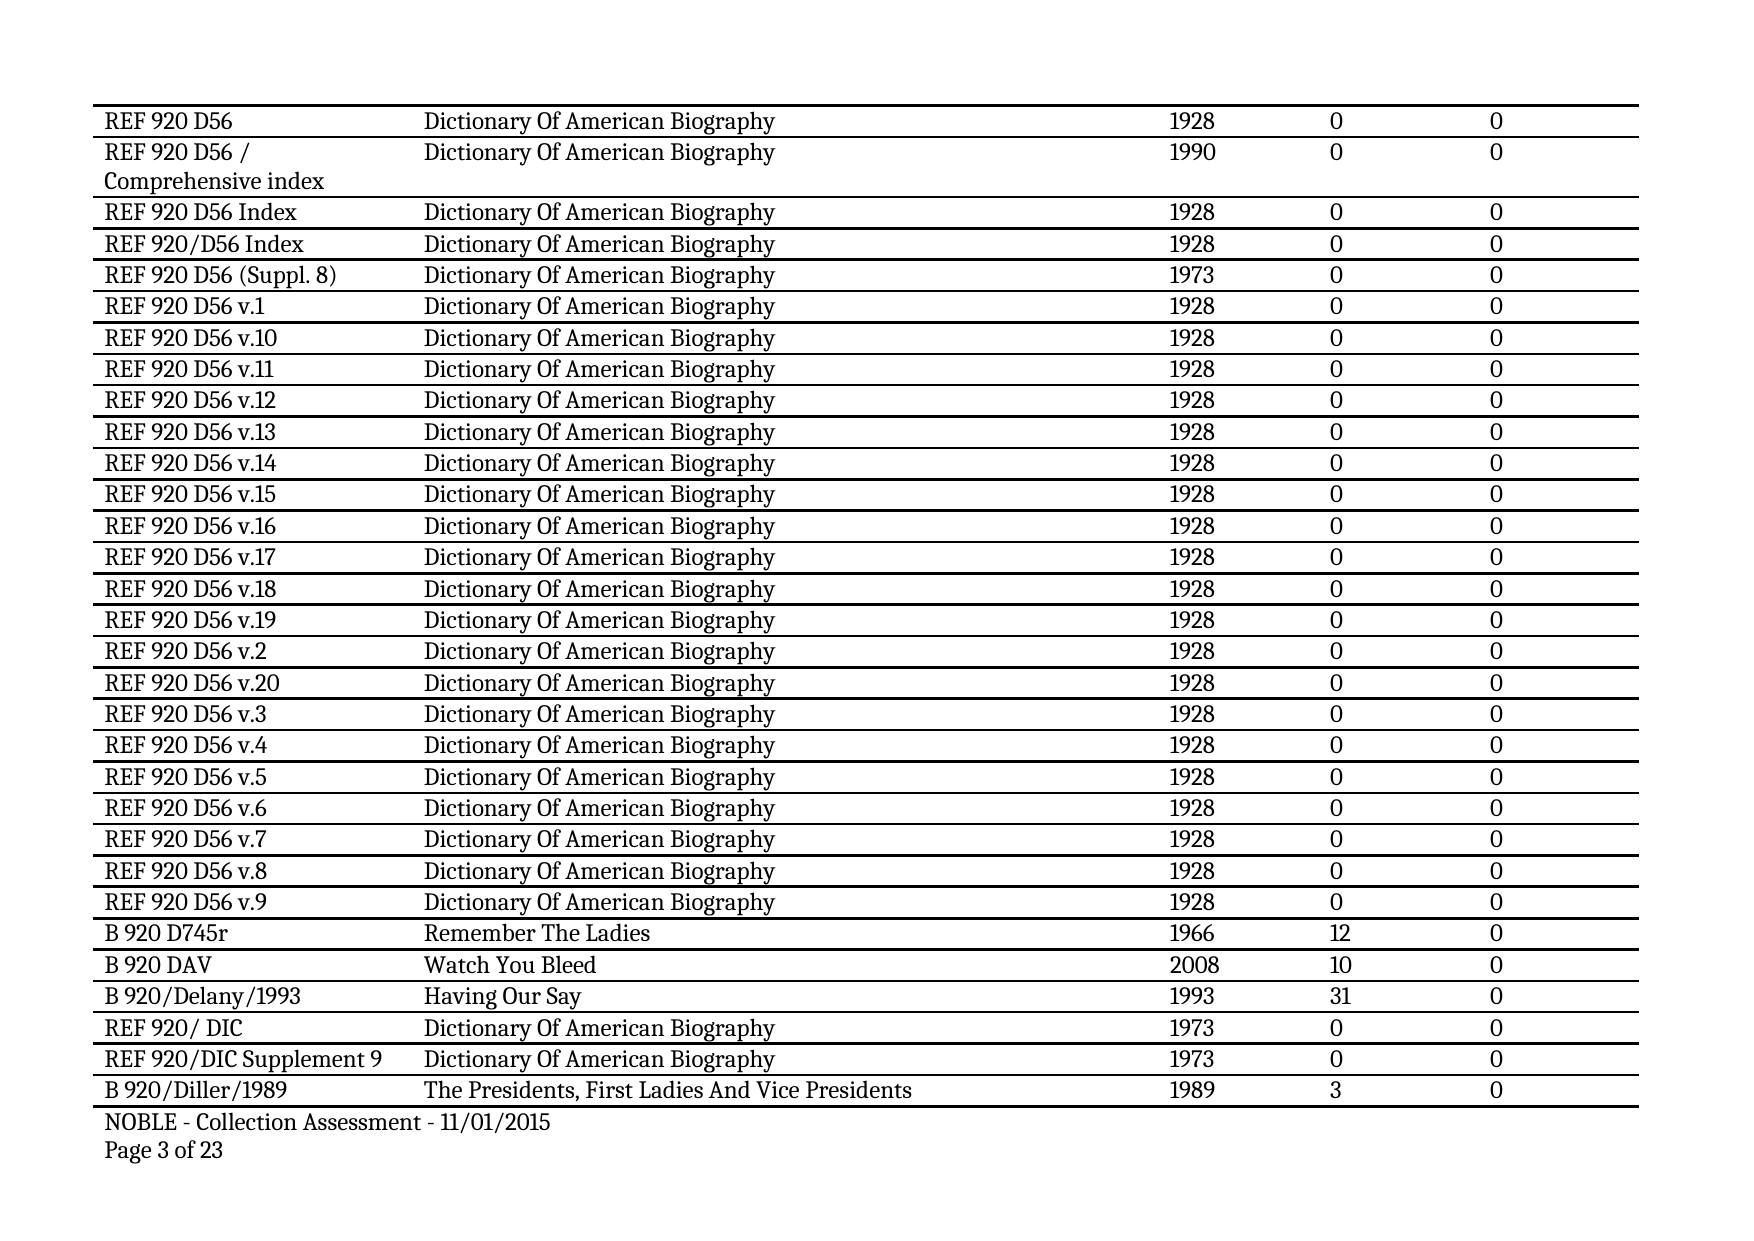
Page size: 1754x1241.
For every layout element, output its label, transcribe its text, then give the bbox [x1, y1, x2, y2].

table_cell REF 920 D56 [93, 107, 412, 136]
table_cell 1928 [1159, 198, 1319, 227]
table_cell 31 [1319, 982, 1478, 1011]
table_cell 0 [1479, 1045, 1638, 1073]
table_cell 0 [1479, 230, 1638, 258]
table_cell REF 920 D56 v.20 [93, 669, 412, 697]
table_cell 0 [1319, 794, 1478, 823]
table_cell REF 920 D56 v.6 [93, 794, 412, 823]
table_cell 1928 [1159, 669, 1319, 697]
table_cell 1928 [1159, 355, 1319, 384]
table_cell 0 [1319, 700, 1478, 729]
table_cell 1928 [1159, 418, 1319, 446]
table_cell 1973 [1159, 261, 1319, 290]
table_cell Dictionary Of American Biography [413, 292, 1159, 321]
table_cell 0 [1319, 512, 1478, 541]
table_cell 0 [1319, 230, 1478, 258]
table_cell 0 [1319, 637, 1478, 666]
table_cell Dictionary Of American Biography [413, 198, 1159, 227]
table_cell 1928 [1159, 512, 1319, 541]
table_cell 0 [1479, 324, 1638, 352]
table_cell REF 920 D56 / Comprehensive index [93, 138, 412, 196]
table_cell 1928 [1159, 731, 1319, 760]
table_cell B 920/Delany/1993 [93, 982, 412, 1011]
table_cell 1928 [1159, 857, 1319, 885]
table_cell 0 [1479, 920, 1638, 948]
table_cell 1928 [1159, 888, 1319, 917]
table_cell Dictionary Of American Biography [413, 731, 1159, 760]
table_cell 12 [1319, 920, 1478, 948]
table_cell REF 920 D56 v.19 [93, 606, 412, 634]
table_cell 0 [1319, 449, 1478, 478]
table_cell 1928 [1159, 230, 1319, 258]
table_cell 0 [1479, 107, 1638, 136]
table_cell 1928 [1159, 324, 1319, 352]
table_cell 1928 [1159, 481, 1319, 509]
table_cell 0 [1479, 637, 1638, 666]
table_cell 0 [1479, 512, 1638, 541]
table_cell 10 [1319, 951, 1478, 979]
table_cell 0 [1479, 261, 1638, 290]
table_cell 0 [1479, 857, 1638, 885]
table_cell 1928 [1159, 700, 1319, 729]
table_cell Watch You Bleed [413, 951, 1159, 979]
table_cell 0 [1319, 198, 1478, 227]
table_cell 0 [1479, 606, 1638, 634]
table_cell Dictionary Of American Biography [413, 1045, 1159, 1073]
table_cell 0 [1319, 543, 1478, 572]
table_cell 0 [1319, 386, 1478, 415]
table_cell 0 [1479, 825, 1638, 854]
table_cell Dictionary Of American Biography [413, 418, 1159, 446]
table_cell B 920/Diller/1989 [93, 1076, 412, 1105]
table_cell 0 [1479, 292, 1638, 321]
table_cell 0 [1319, 292, 1478, 321]
table_cell 0 [1479, 888, 1638, 917]
table_cell 0 [1479, 700, 1638, 729]
table_cell Dictionary Of American Biography [413, 606, 1159, 634]
table_cell 0 [1479, 982, 1638, 1011]
table_cell 0 [1479, 138, 1638, 196]
table_cell Dictionary Of American Biography [413, 138, 1159, 196]
table_cell 0 [1319, 1013, 1478, 1042]
table_cell Dictionary Of American Biography [413, 386, 1159, 415]
table_cell Dictionary Of American Biography [413, 794, 1159, 823]
table_cell 0 [1319, 825, 1478, 854]
table_cell REF 920/DIC Supplement 9 [93, 1045, 412, 1073]
table_cell Dictionary Of American Biography [413, 575, 1159, 603]
table_cell 1928 [1159, 107, 1319, 136]
table_cell 0 [1319, 888, 1478, 917]
table_cell Dictionary Of American Biography [413, 763, 1159, 791]
table_cell Dictionary Of American Biography [413, 543, 1159, 572]
table_cell Remember The Ladies [413, 920, 1159, 948]
table_cell 1973 [1159, 1013, 1319, 1042]
table_cell Dictionary Of American Biography [413, 825, 1159, 854]
table_cell REF 920 D56 v.13 [93, 418, 412, 446]
table_cell REF 920 D56 v.5 [93, 763, 412, 791]
table_cell 0 [1479, 669, 1638, 697]
table_cell REF 920/D56 Index [93, 230, 412, 258]
table_cell 0 [1479, 731, 1638, 760]
table_cell Dictionary Of American Biography [413, 637, 1159, 666]
table_cell REF 920 D56 v.7 [93, 825, 412, 854]
table_cell 0 [1319, 355, 1478, 384]
table_cell 0 [1479, 449, 1638, 478]
table_cell 0 [1479, 386, 1638, 415]
table_cell 1928 [1159, 575, 1319, 603]
table_cell 0 [1479, 1076, 1638, 1105]
table_cell 1928 [1159, 825, 1319, 854]
table_cell Dictionary Of American Biography [413, 669, 1159, 697]
table_cell 1928 [1159, 794, 1319, 823]
table_cell REF 920 D56 v.10 [93, 324, 412, 352]
table_cell 1928 [1159, 763, 1319, 791]
table_cell REF 920 D56 v.14 [93, 449, 412, 478]
table_cell 2008 [1159, 951, 1319, 979]
table_cell 0 [1319, 857, 1478, 885]
table_cell 0 [1479, 1013, 1638, 1042]
table_cell 1973 [1159, 1045, 1319, 1073]
table_cell Dictionary Of American Biography [413, 355, 1159, 384]
table_cell Dictionary Of American Biography [413, 512, 1159, 541]
table_cell 1928 [1159, 637, 1319, 666]
table_cell 0 [1319, 669, 1478, 697]
table_cell 0 [1319, 261, 1478, 290]
table_cell REF 920 D56 v.9 [93, 888, 412, 917]
table_cell 0 [1319, 324, 1478, 352]
table_cell Dictionary Of American Biography [413, 888, 1159, 917]
table_cell 0 [1479, 418, 1638, 446]
table_cell REF 920 D56 v.1 [93, 292, 412, 321]
table_cell 0 [1319, 138, 1478, 196]
table_cell B 920 DAV [93, 951, 412, 979]
table_cell Dictionary Of American Biography [413, 324, 1159, 352]
table_cell 0 [1319, 418, 1478, 446]
table_cell 0 [1479, 543, 1638, 572]
table_cell 0 [1319, 1045, 1478, 1073]
table_cell Dictionary Of American Biography [413, 700, 1159, 729]
table_cell Dictionary Of American Biography [413, 261, 1159, 290]
table_cell Dictionary Of American Biography [413, 857, 1159, 885]
table_cell REF 920 D56 v.17 [93, 543, 412, 572]
table_cell REF 920 D56 v.12 [93, 386, 412, 415]
table_cell 0 [1479, 951, 1638, 979]
table_cell REF 920 D56 v.16 [93, 512, 412, 541]
table_cell 0 [1319, 575, 1478, 603]
table_cell B 920 D745r [93, 920, 412, 948]
table_cell 0 [1479, 481, 1638, 509]
table_cell REF 920 D56 v.3 [93, 700, 412, 729]
table_cell 0 [1479, 355, 1638, 384]
table_cell 0 [1319, 731, 1478, 760]
table_cell 1966 [1159, 920, 1319, 948]
table_cell Dictionary Of American Biography [413, 481, 1159, 509]
table_cell 1928 [1159, 543, 1319, 572]
table_cell Dictionary Of American Biography [413, 1013, 1159, 1042]
table_cell 1989 [1159, 1076, 1319, 1105]
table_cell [413, 107, 1159, 136]
table_cell 3 [1319, 1076, 1478, 1105]
table_cell REF 920 D56 v.18 [93, 575, 412, 603]
table_cell 1928 [1159, 386, 1319, 415]
table_cell REF 920 D56 v.15 [93, 481, 412, 509]
table_cell 1928 [1159, 449, 1319, 478]
table_cell REF 920 D56 (Suppl. 8) [93, 261, 412, 290]
table_cell Dictionary Of American Biography [413, 230, 1159, 258]
table_cell 0 [1319, 481, 1478, 509]
table_cell Having Our Say [413, 982, 1159, 1011]
table_cell 0 [1479, 763, 1638, 791]
table_cell 1928 [1159, 292, 1319, 321]
table_cell REF 920 D56 v.8 [93, 857, 412, 885]
table_cell 0 [1479, 794, 1638, 823]
table_cell REF 920 D56 v.2 [93, 637, 412, 666]
table_cell 0 [1479, 575, 1638, 603]
table_cell The Presidents, First Ladies And Vice Presidents [413, 1076, 1159, 1105]
table_cell Dictionary Of American Biography [413, 449, 1159, 478]
table_cell REF 920 D56 Index [93, 198, 412, 227]
table_cell 0 [1319, 107, 1478, 136]
table_cell 1928 [1159, 606, 1319, 634]
table_cell 0 [1479, 198, 1638, 227]
table_cell 0 [1319, 606, 1478, 634]
table_cell 1990 [1159, 138, 1319, 196]
table_cell 1993 [1159, 982, 1319, 1011]
table_cell REF 920 D56 v.11 [93, 355, 412, 384]
table_cell REF 920/ DIC [93, 1013, 412, 1042]
table_cell REF 920 D56 v.4 [93, 731, 412, 760]
table_cell 0 [1319, 763, 1478, 791]
